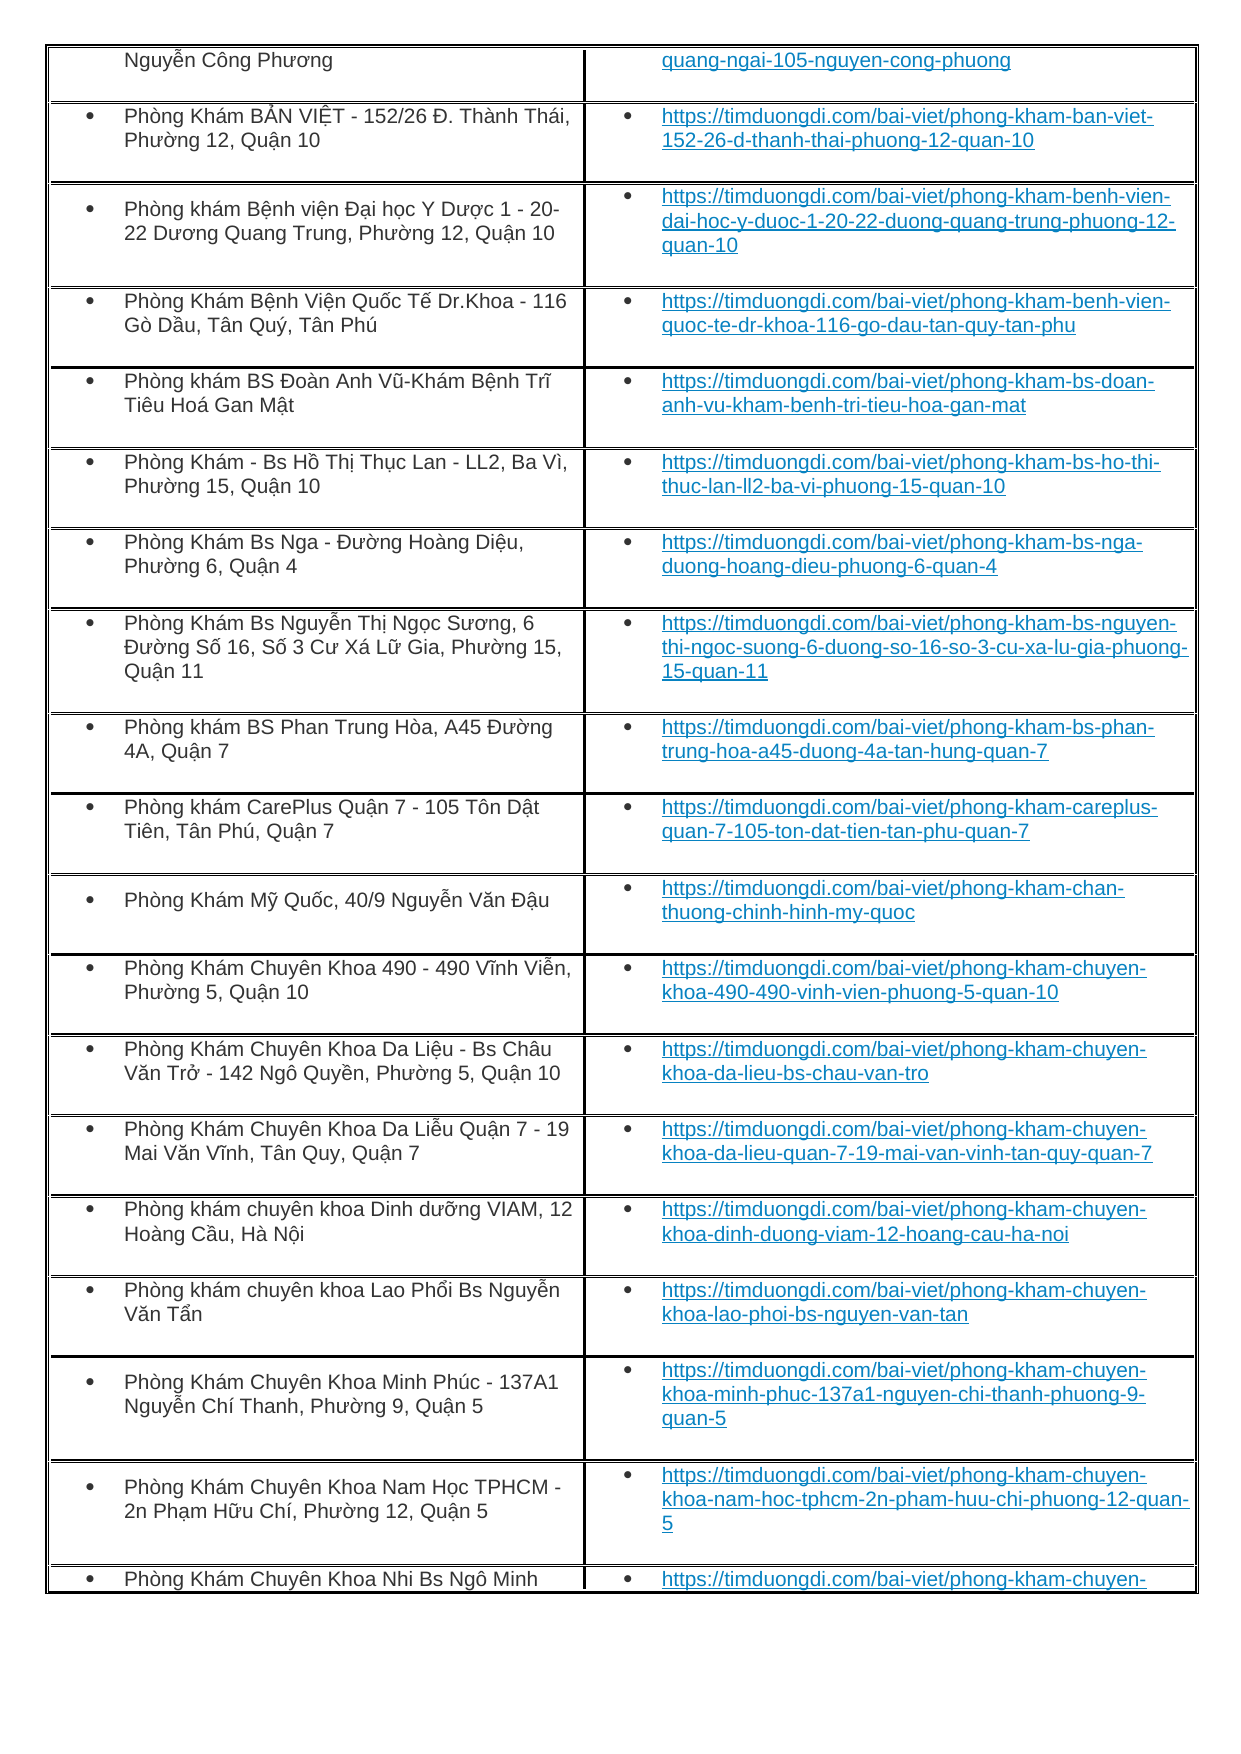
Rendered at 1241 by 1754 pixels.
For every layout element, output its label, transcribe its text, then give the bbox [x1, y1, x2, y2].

table_cell https://timduongdi.com/bai-viet/phong-kham-careplus-quan-7-105-ton-dat-tien-tan-phu-quan-7 [586, 792, 1195, 872]
table_cell https://timduongdi.com/bai-viet/phong-kham-chuyen-khoa-490-490-vinh-vien-phuong-5-quan-10 [586, 953, 1197, 1033]
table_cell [584, 1564, 1197, 1591]
table_cell https://timduongdi.com/bai-viet/phong-kham-bs-ho-thi-thuc-lan-ll2-ba-vi-phuong-15-quan-10 [586, 446, 1196, 527]
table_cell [47, 1564, 584, 1591]
table_cell https://timduongdi.com/bai-viet/phong-kham-ban-viet-152-26-d-thanh-thai-phuong-12-quan-10 [584, 101, 1197, 181]
table_cell Phòng Khám Chuyên Khoa Da Liễu Quận 7 - 19 Mai Văn Vĩnh, Tân Quy, Quận 7 [47, 1114, 584, 1194]
table_cell https://timduongdi.com/bai-viet/phong-kham-bs-nga-duong-hoang-dieu-phuong-6-quan-4 [584, 527, 1197, 607]
table_cell https://timduongdi.com/bai-viet/phong-kham-chuyen-khoa-lao-phoi-bs-nguyen-van-tan [586, 1275, 1196, 1355]
table_cell https://timduongdi.com/bai-viet/phong-kham-bs-doan-anh-vu-kham-benh-tri-tieu-hoa-gan-mat [586, 366, 1195, 446]
table_cell https://timduongdi.com/bai-viet/phong-kham-chuyen-khoa-da-lieu-bs-chau-van-tro [586, 1033, 1196, 1114]
table_cell Phòng khám chuyên khoa Lao Phổi Bs Nguyễn Văn Tẩn [49, 1275, 583, 1355]
table_cell https://timduongdi.com/bai-viet/phong-kham-chuyen-khoa-minh-phuc-137a1-nguyen-chi-thanh-phuong-9-quan-5 [586, 1355, 1195, 1459]
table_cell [49, 48, 584, 101]
table_cell https://timduongdi.com/bai-viet/phong-kham-chan-thuong-chinh-hinh-my-quoc [586, 873, 1196, 953]
table_cell Phòng khám BS Đoàn Anh Vũ-Khám Bệnh Trĩ Tiêu Hoá Gan Mật [49, 366, 583, 446]
table_cell Phòng Khám Chuyên Khoa 490 - 490 Vĩnh Viễn, Phường 5, Quận 10 [47, 953, 583, 1033]
table_cell Phòng Khám Bs Nga - Đường Hoàng Diệu, Phường 6, Quận 4 [47, 527, 584, 607]
table_cell Phòng Khám BẢN VIỆT - 152/26 Đ. Thành Thái, Phường 12, Quận 10 [47, 101, 584, 181]
table_cell Phòng Khám Chuyên Khoa Nam Học TPHCM - 2n Phạm Hữu Chí, Phường 12, Quận 5 [49, 1459, 583, 1564]
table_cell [584, 48, 1195, 101]
table_cell Phòng Khám Mỹ Quốc, 40/9 Nguyễn Văn Đậu [49, 873, 583, 953]
table_cell Phòng Khám Bệnh Viện Quốc Tế Dr.Khoa - 116 Gò Dầu, Tân Quý, Tân Phú [47, 286, 584, 366]
table_cell Phòng Khám Chuyên Khoa Minh Phúc - 137A1 Nguyễn Chí Thanh, Phường 9, Quận 5 [49, 1355, 583, 1459]
table_cell Phòng Khám Bs Nguyễn Thị Ngọc Sương, 6 Đường Số 16, Số 3 Cư Xá Lữ Gia, Phường 15, Quận 11 [49, 607, 583, 712]
table_cell https://timduongdi.com/bai-viet/phong-kham-chuyen-khoa-dinh-duong-viam-12-hoang-cau-ha-noi [586, 1194, 1196, 1274]
table_cell https://timduongdi.com/bai-viet/phong-kham-benh-vien-dai-hoc-y-duoc-1-20-22-duong-quang-trung-phuong-12-quan-10 [586, 181, 1196, 286]
table_cell Phòng Khám - Bs Hồ Thị Thục Lan - LL2, Ba Vì, Phường 15, Quận 10 [49, 446, 583, 527]
table_cell https://timduongdi.com/bai-viet/phong-kham-bs-nguyen-thi-ngoc-suong-6-duong-so-16-so-3-cu-xa-lu-gia-phuong-15-quan-11 [586, 607, 1196, 712]
table_cell Phòng khám chuyên khoa Dinh dưỡng VIAM, 12 Hoàng Cầu, Hà Nội [49, 1194, 583, 1274]
table_cell Phòng khám Bệnh viện Đại học Y Dược 1 - 20-22 Dương Quang Trung, Phường 12, Quận 10 [49, 181, 583, 286]
table_cell https://timduongdi.com/bai-viet/phong-kham-chuyen-khoa-da-lieu-quan-7-19-mai-van-vinh-tan-quy-quan-7 [584, 1114, 1197, 1194]
table_cell Phòng khám BS Phan Trung Hòa, A45 Đường 4A, Quận 7 [47, 712, 584, 792]
table_cell Phòng khám CarePlus Quận 7 - 105 Tôn Dật Tiên, Tân Phú, Quận 7 [49, 792, 583, 872]
table_cell https://timduongdi.com/bai-viet/phong-kham-benh-vien-quoc-te-dr-khoa-116-go-dau-tan-quy-tan-phu [584, 286, 1197, 366]
table_cell Phòng Khám Chuyên Khoa Da Liệu - Bs Châu Văn Trở - 142 Ngô Quyền, Phường 5, Quận 10 [49, 1033, 583, 1114]
table_cell https://timduongdi.com/bai-viet/phong-kham-bs-phan-trung-hoa-a45-duong-4a-tan-hung-quan-7 [584, 712, 1197, 792]
table_cell https://timduongdi.com/bai-viet/phong-kham-chuyen-khoa-nam-hoc-tphcm-2n-pham-huu-chi-phuong-12-quan-5 [586, 1459, 1196, 1564]
